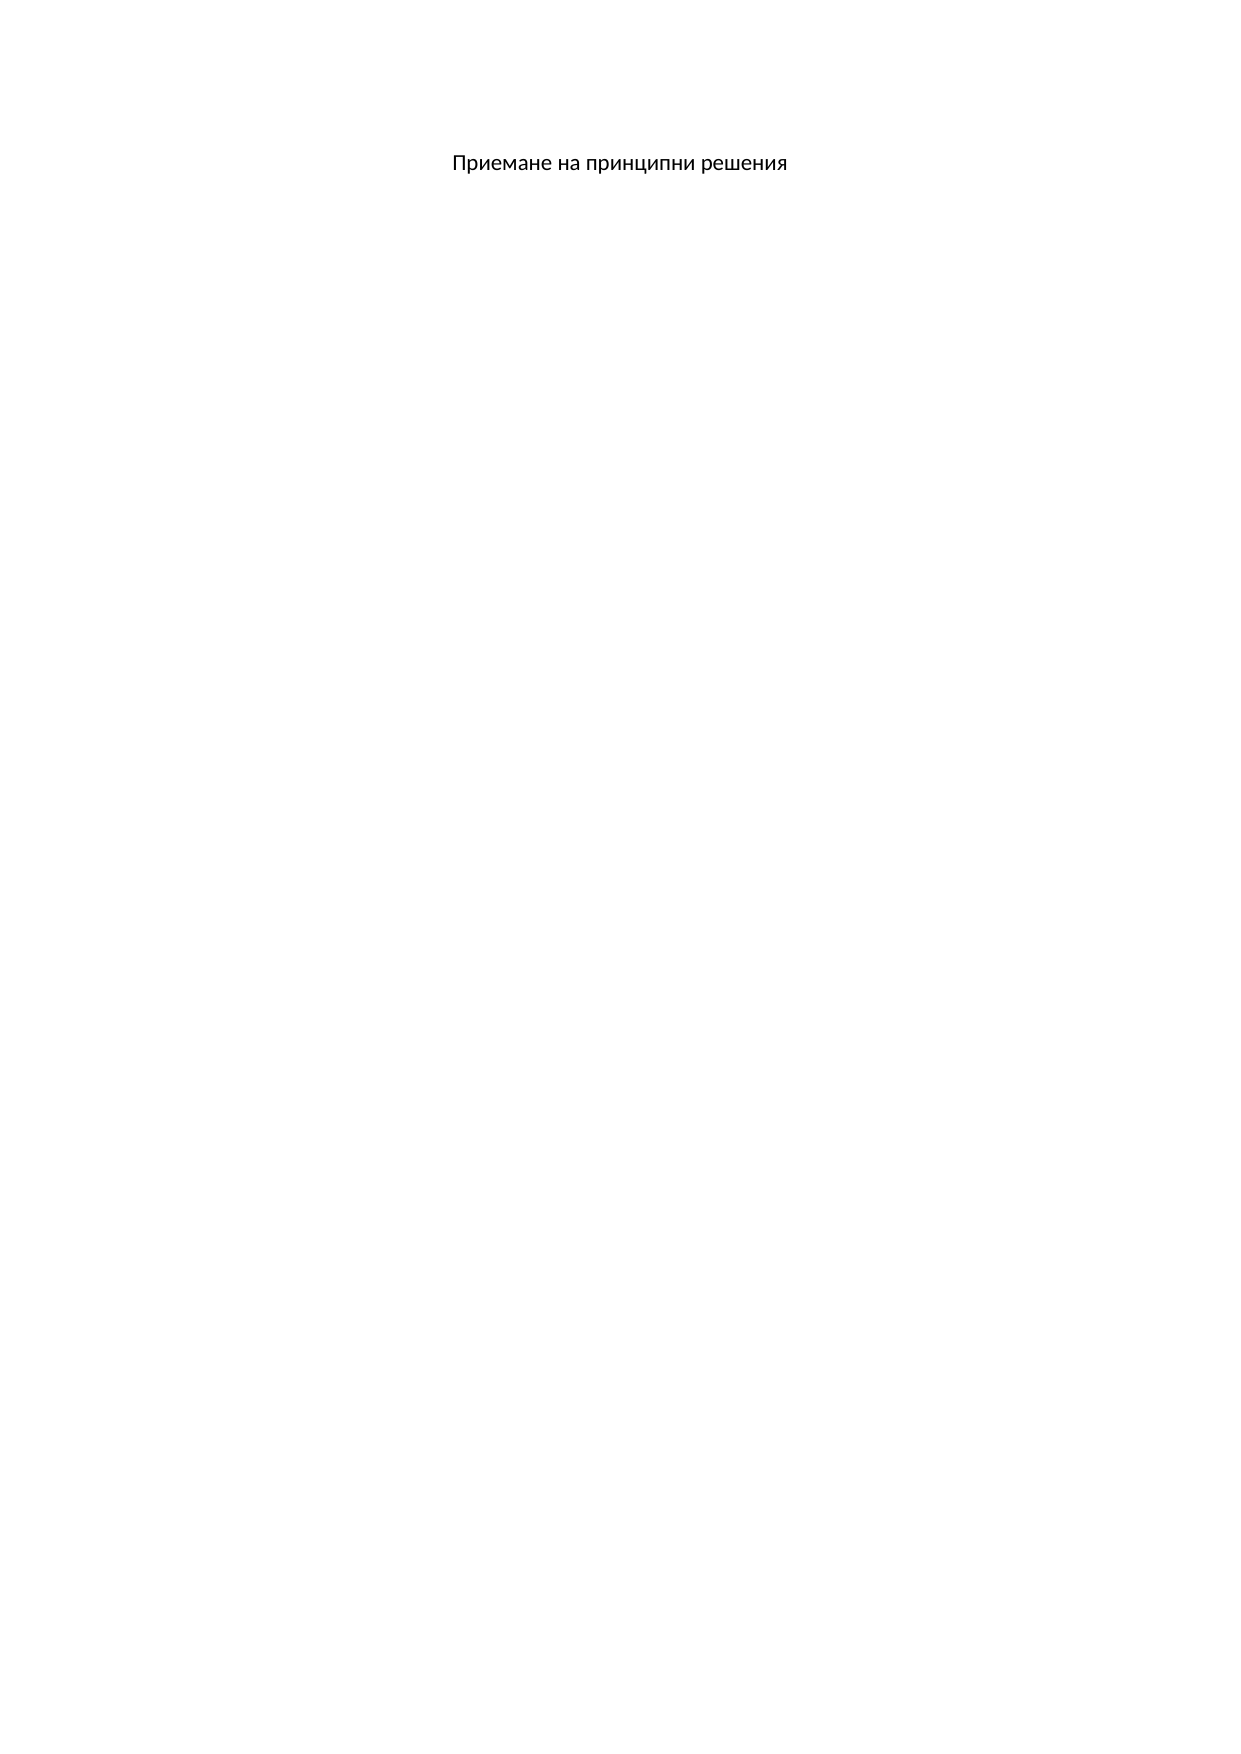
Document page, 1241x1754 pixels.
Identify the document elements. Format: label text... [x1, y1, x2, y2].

text Приемане на принципни решения [148, 148, 1093, 176]
